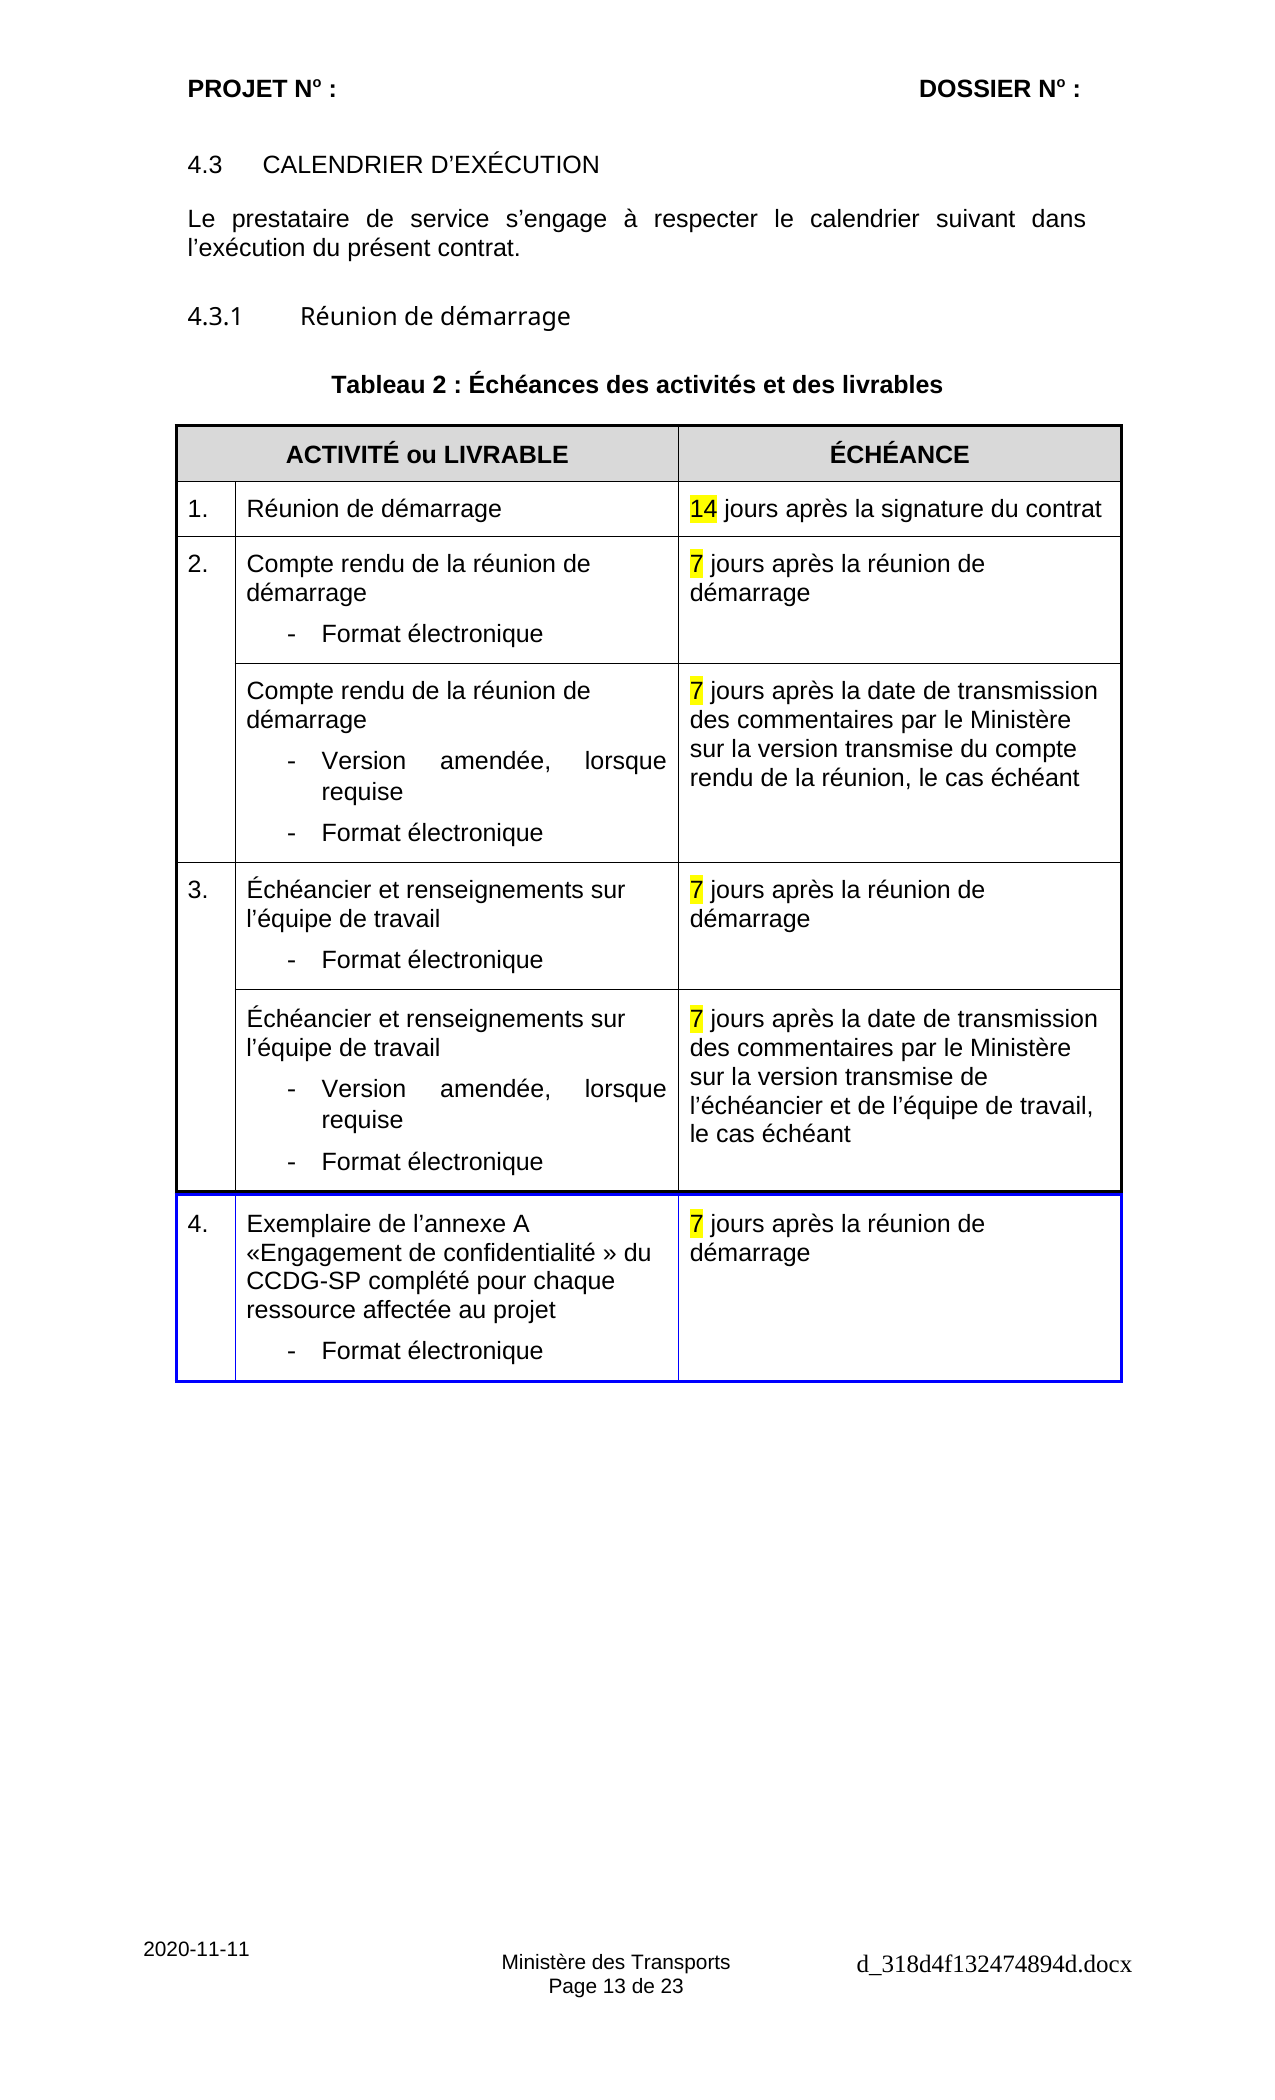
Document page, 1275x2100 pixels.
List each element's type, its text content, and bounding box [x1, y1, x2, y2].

subtitle Calendrier d’exécution [187, 150, 1087, 179]
table_cell Compte rendu de la réunion de démarrage Format électronique [236, 537, 678, 663]
subtitle Réunion de démarrage [187, 299, 1087, 333]
table_cell Compte rendu de la réunion de démarrage Version amendée, lorsque requise Format électronique [236, 664, 678, 862]
table_cell 1. [178, 482, 235, 536]
table_header ÉCHÉANCE [679, 427, 1120, 481]
table_cell 7 jours après la réunion de démarrage [679, 863, 1120, 989]
table_cell 7 jours après la date de transmission des commentaires par le Ministère sur la version transmise de l’échéancier et de l’équipe de travail, le cas échéant [679, 990, 1120, 1190]
table_header 4. [178, 1196, 235, 1380]
table_cell Échéancier et renseignements sur l’équipe de travail Format électronique [236, 863, 678, 989]
table_header Exemplaire de l’annexe A «Engagement de confidentialité » du CCDG-SP complété pour chaque ressource affectée au projet Format électronique [236, 1196, 678, 1380]
table_cell Réunion de démarrage [236, 482, 678, 536]
table_cell 3. [178, 863, 235, 1190]
table_cell 14 jours après la signature du contrat [679, 482, 1120, 536]
table_cell 7 jours après la date de transmission des commentaires par le Ministère sur la version transmise du compte rendu de la réunion, le cas échéant [679, 664, 1120, 862]
text Le prestataire de service s’engage à respecter le calendrier suivant dans l’exécution du présent contrat. [187, 204, 1087, 261]
table_cell Échéancier et renseignements sur l’équipe de travail Version amendée, lorsque requise Format électronique [236, 990, 678, 1190]
table_header 7 jours après la réunion de démarrage [679, 1196, 1120, 1380]
text Tableau 2 : Échéances des activités et des livrables [187, 370, 1087, 399]
table_cell 7 jours après la réunion de démarrage [679, 537, 1120, 663]
table_cell 2. [178, 537, 235, 862]
table_header ACTIVITÉ ou LIVRABLE [178, 427, 678, 481]
